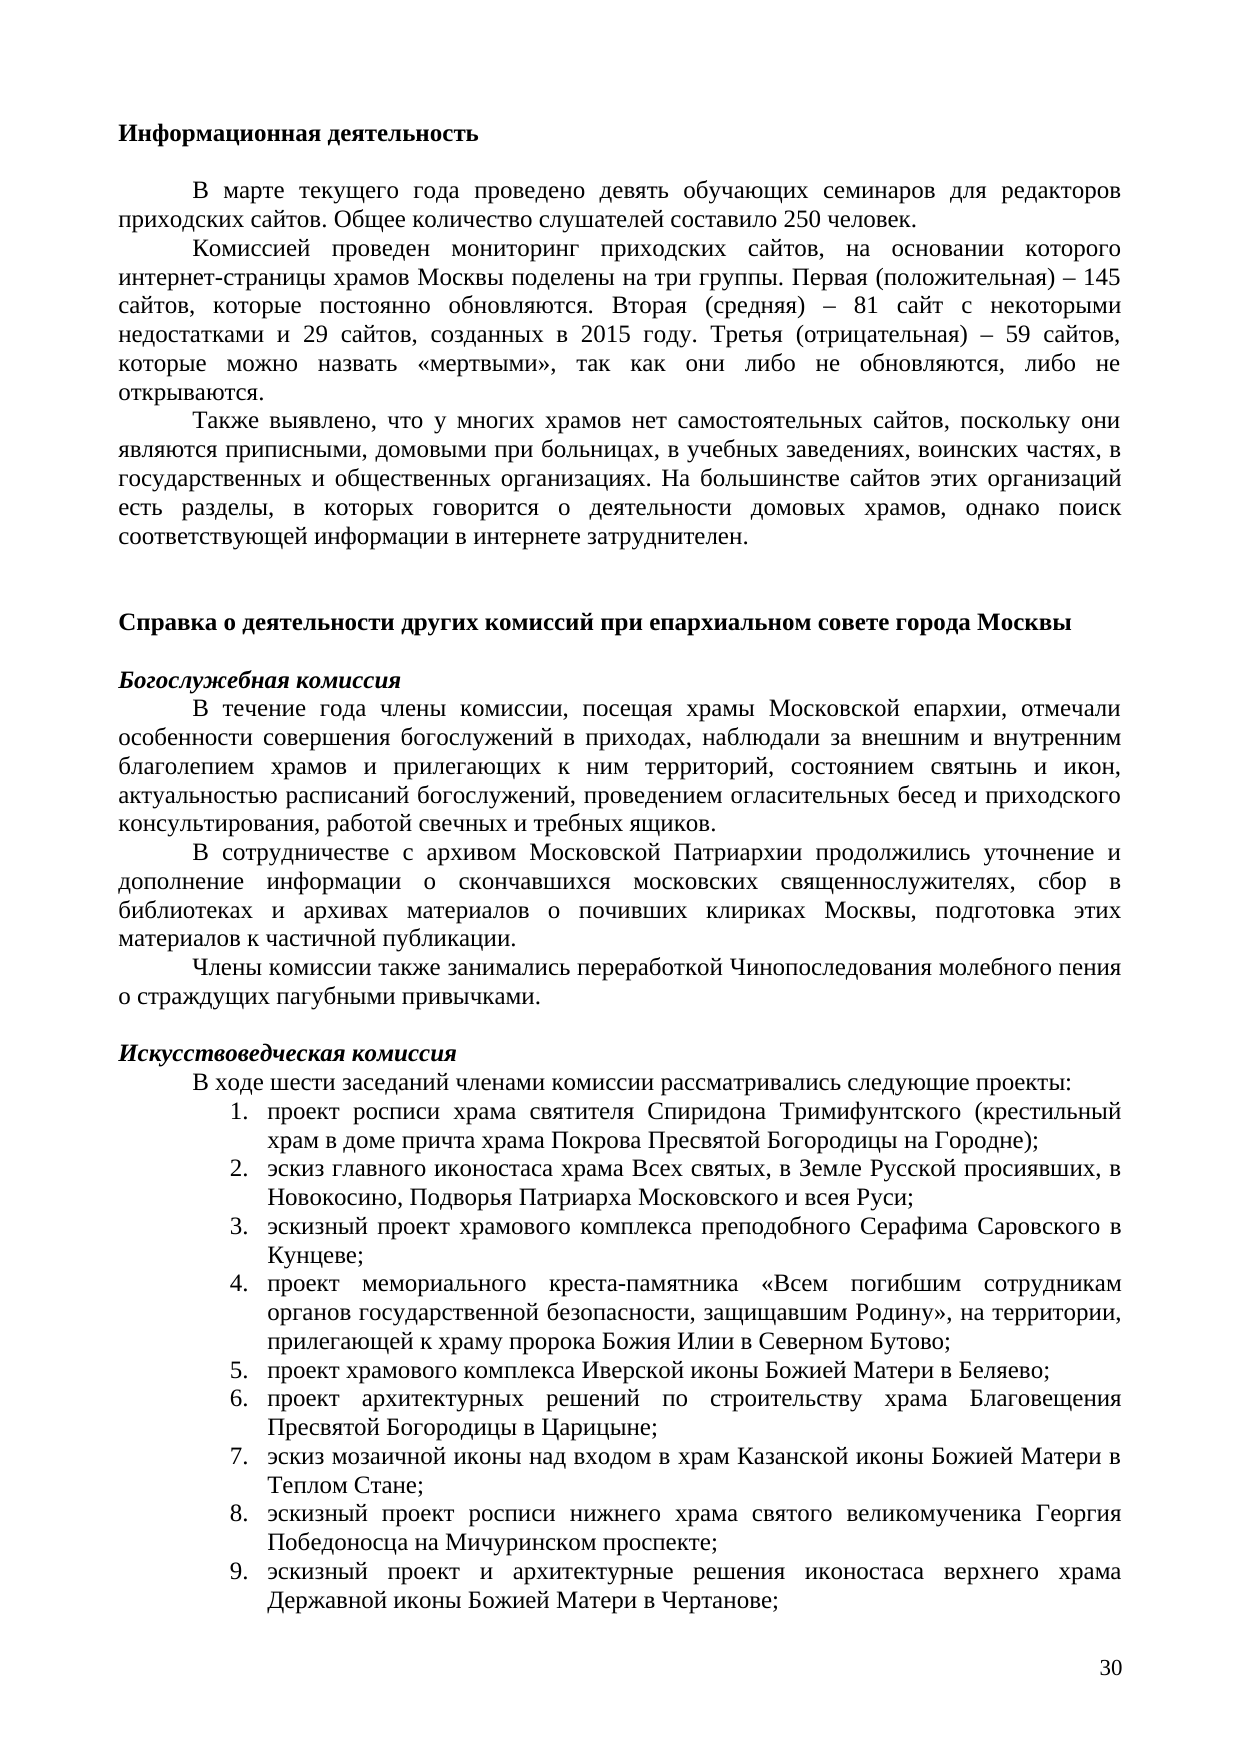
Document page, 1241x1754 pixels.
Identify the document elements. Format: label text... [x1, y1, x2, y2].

text В сотрудничестве с архивом Московской Патриархии продолжились уточнение и дополнение информации о скончавшихся московских священнослужителях, сбор в библиотеках и архивах материалов о почивших клириках Москвы, подготовка этих материалов к частичной публикации. [118, 837, 1122, 952]
list эскизный проект росписи нижнего храма святого великомученика Георгия Победоносца на Мичуринском проспекте; [229, 1498, 1122, 1556]
text Искусствоведческая комиссия [118, 1038, 1122, 1067]
list эскизный проект храмового комплекса преподобного Серафима Саровского в Кунцеве; [229, 1211, 1122, 1268]
text Комиссией проведен мониторинг приходских сайтов, на основании которого интернет-страницы храмов Москвы поделены на три группы. Первая (положительная) – 145 сайтов, которые постоянно обновляются. Вторая (средняя) – 81 сайт с некоторыми недостатками и 29 сайтов, созданных в 2015 году. Третья (отрицательная) – 59 сайтов, которые можно назвать «мертвыми», так как они либо не обновляются, либо не открываются. [118, 233, 1122, 406]
text Справка о деятельности других комиссий при епархиальном совете города Москвы [118, 607, 1122, 636]
list проект мемориального креста-памятника «Всем погибшим сотрудникам органов государственной безопасности, защищавшим Родину», на территории, прилегающей к храму пророка Божия Илии в Северном Бутово; [229, 1268, 1122, 1355]
text Богослужебная комиссия [118, 665, 1122, 693]
text В течение года члены комиссии, посещая храмы Московской епархии, отмечали особенности совершения богослужений в приходах, наблюдали за внешним и внутренним благолепием храмов и прилегающих к ним территорий, состоянием святынь и икон, актуальностью расписаний богослужений, проведением огласительных бесед и приходского консультирования, работой свечных и требных ящиков. [118, 693, 1122, 837]
list проект росписи храма святителя Спиридона Тримифунтского (крестильный храм в доме причта храма Покрова Пресвятой Богородицы на Городне); [229, 1096, 1122, 1153]
list эскиз главного иконостаса храма Всех святых, в Земле Русской просиявших, в Новокосино, Подворья Патриарха Московского и всея Руси; [229, 1153, 1122, 1211]
text В ходе шести заседаний членами комиссии рассматривались следующие проекты: [118, 1067, 1122, 1096]
text Члены комиссии также занимались переработкой Чинопоследования молебного пения о страждущих пагубными привычками. [118, 952, 1122, 1010]
text Также выявлено, что у многих храмов нет самостоятельных сайтов, поскольку они являются приписными, домовыми при больницах, в учебных заведениях, воинских частях, в государственных и общественных организациях. На большинстве сайтов этих организаций есть разделы, в которых говорится о деятельности домовых храмов, однако поиск соответствующей информации в интернете затруднителен. [118, 406, 1122, 550]
list проект храмового комплекса Иверской иконы Божией Матери в Беляево; [229, 1355, 1122, 1383]
list эскизный проект и архитектурные решения иконостаса верхнего храма Державной иконы Божией Матери в Чертанове; [229, 1556, 1122, 1613]
text Информационная деятельность [118, 118, 1122, 147]
text В марте текущего года проведено девять обучающих семинаров для редакторов приходских сайтов. Общее количество слушателей составило 250 человек. [118, 176, 1122, 233]
list проект архитектурных решений по строительству храма Благовещения Пресвятой Богородицы в Царицыне; [229, 1383, 1122, 1441]
list эскиз мозаичной иконы над входом в храм Казанской иконы Божией Матери в Теплом Стане; [229, 1441, 1122, 1498]
